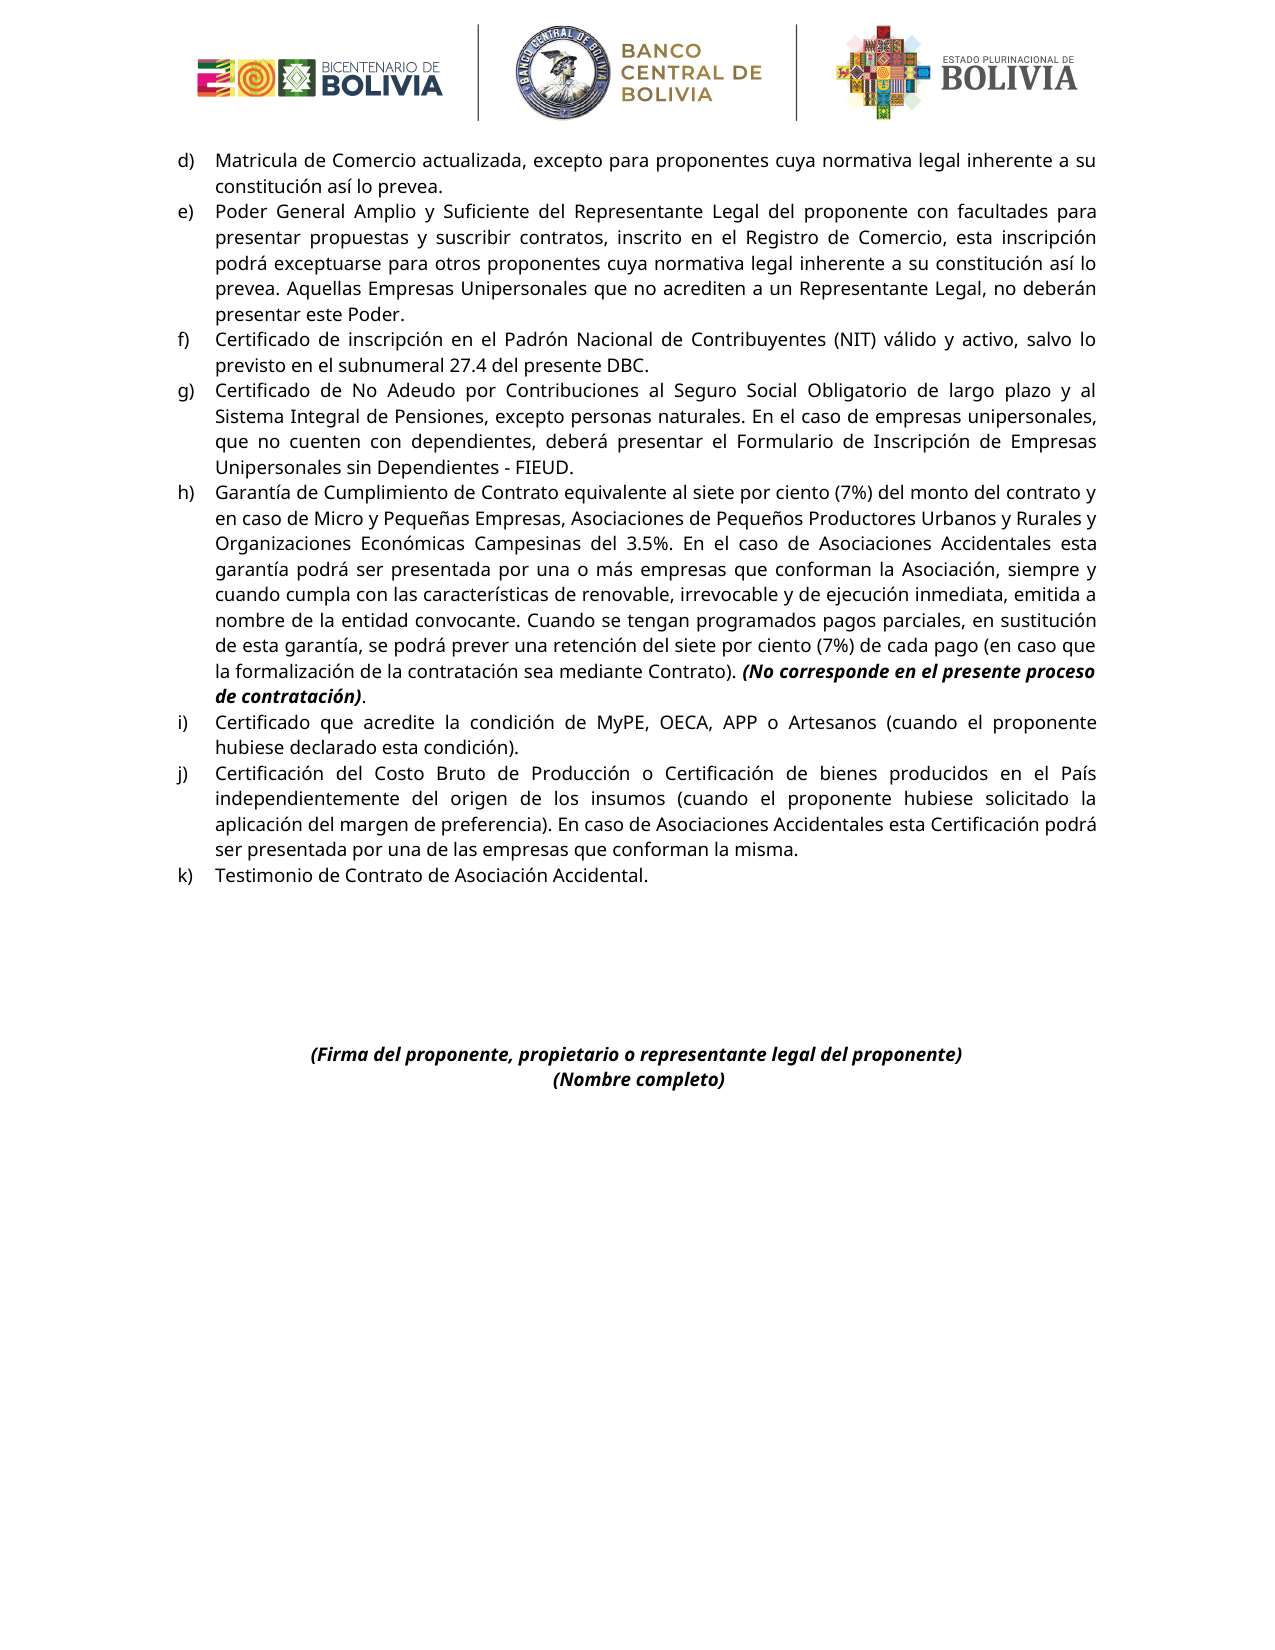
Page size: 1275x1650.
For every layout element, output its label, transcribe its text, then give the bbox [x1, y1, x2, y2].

list Matricula de Comercio actualizada, excepto para proponentes cuya normativa legal inherente a su constitución así lo prevea. [177, 148, 1098, 199]
list Certificado que acredite la condición de MyPE, OECA, APP o Artesanos (cuando el proponente hubiese declarado esta condición). [177, 709, 1098, 760]
list Certificación del Costo Bruto de Producción o Certificación de bienes producidos en el País independientemente del origen de los insumos (cuando el proponente hubiese solicitado la aplicación del margen de preferencia). En caso de Asociaciones Accidentales esta Certificación podrá ser presentada por una de las empresas que conforman la misma. [177, 760, 1098, 862]
list Poder General Amplio y Suficiente del Representante Legal del proponente con facultades para presentar propuestas y suscribir contratos, inscrito en el Registro de Comercio, esta inscripción podrá exceptuarse para otros proponentes cuya normativa legal inherente a su constitución así lo prevea. Aquellas Empresas Unipersonales que no acrediten a un Representante Legal, no deberán presentar este Poder. [177, 199, 1098, 326]
list Certificado de No Adeudo por Contribuciones al Seguro Social Obligatorio de largo plazo y al Sistema Integral de Pensiones, excepto personas naturales. En el caso de empresas unipersonales, que no cuenten con dependientes, deberá presentar el Formulario de Inscripción de Empresas Unipersonales sin Dependientes - FIEUD. [177, 377, 1098, 479]
text (Firma del proponente, propietario o representante legal del proponente) [177, 1041, 1098, 1066]
list Garantía de Cumplimiento de Contrato equivalente al siete por ciento (7%) del monto del contrato y en caso de Micro y Pequeñas Empresas, Asociaciones de Pequeños Productores Urbanos y Rurales y Organizaciones Económicas Campesinas del 3.5%. En el caso de Asociaciones Accidentales esta garantía podrá ser presentada por una o más empresas que conforman la Asociación, siempre y cuando cumpla con las características de renovable, irrevocable y de ejecución inmediata, emitida a nombre de la entidad convocante. Cuando se tengan programados pagos parciales, en sustitución de esta garantía, se podrá prever una retención del siete por ciento (7%) de cada pago (en caso que la formalización de la contratación sea mediante Contrato). (No corresponde en el presente proceso de contratación). [177, 479, 1098, 709]
text (Nombre completo) [177, 1066, 1098, 1092]
list Testimonio de Contrato de Asociación Accidental. [177, 862, 1098, 888]
list Certificado de inscripción en el Padrón Nacional de Contribuyentes (NIT) válido y activo, salvo lo previsto en el subnumeral 27.4 del presente DBC. [177, 326, 1098, 377]
picture [0, 8, 1275, 124]
